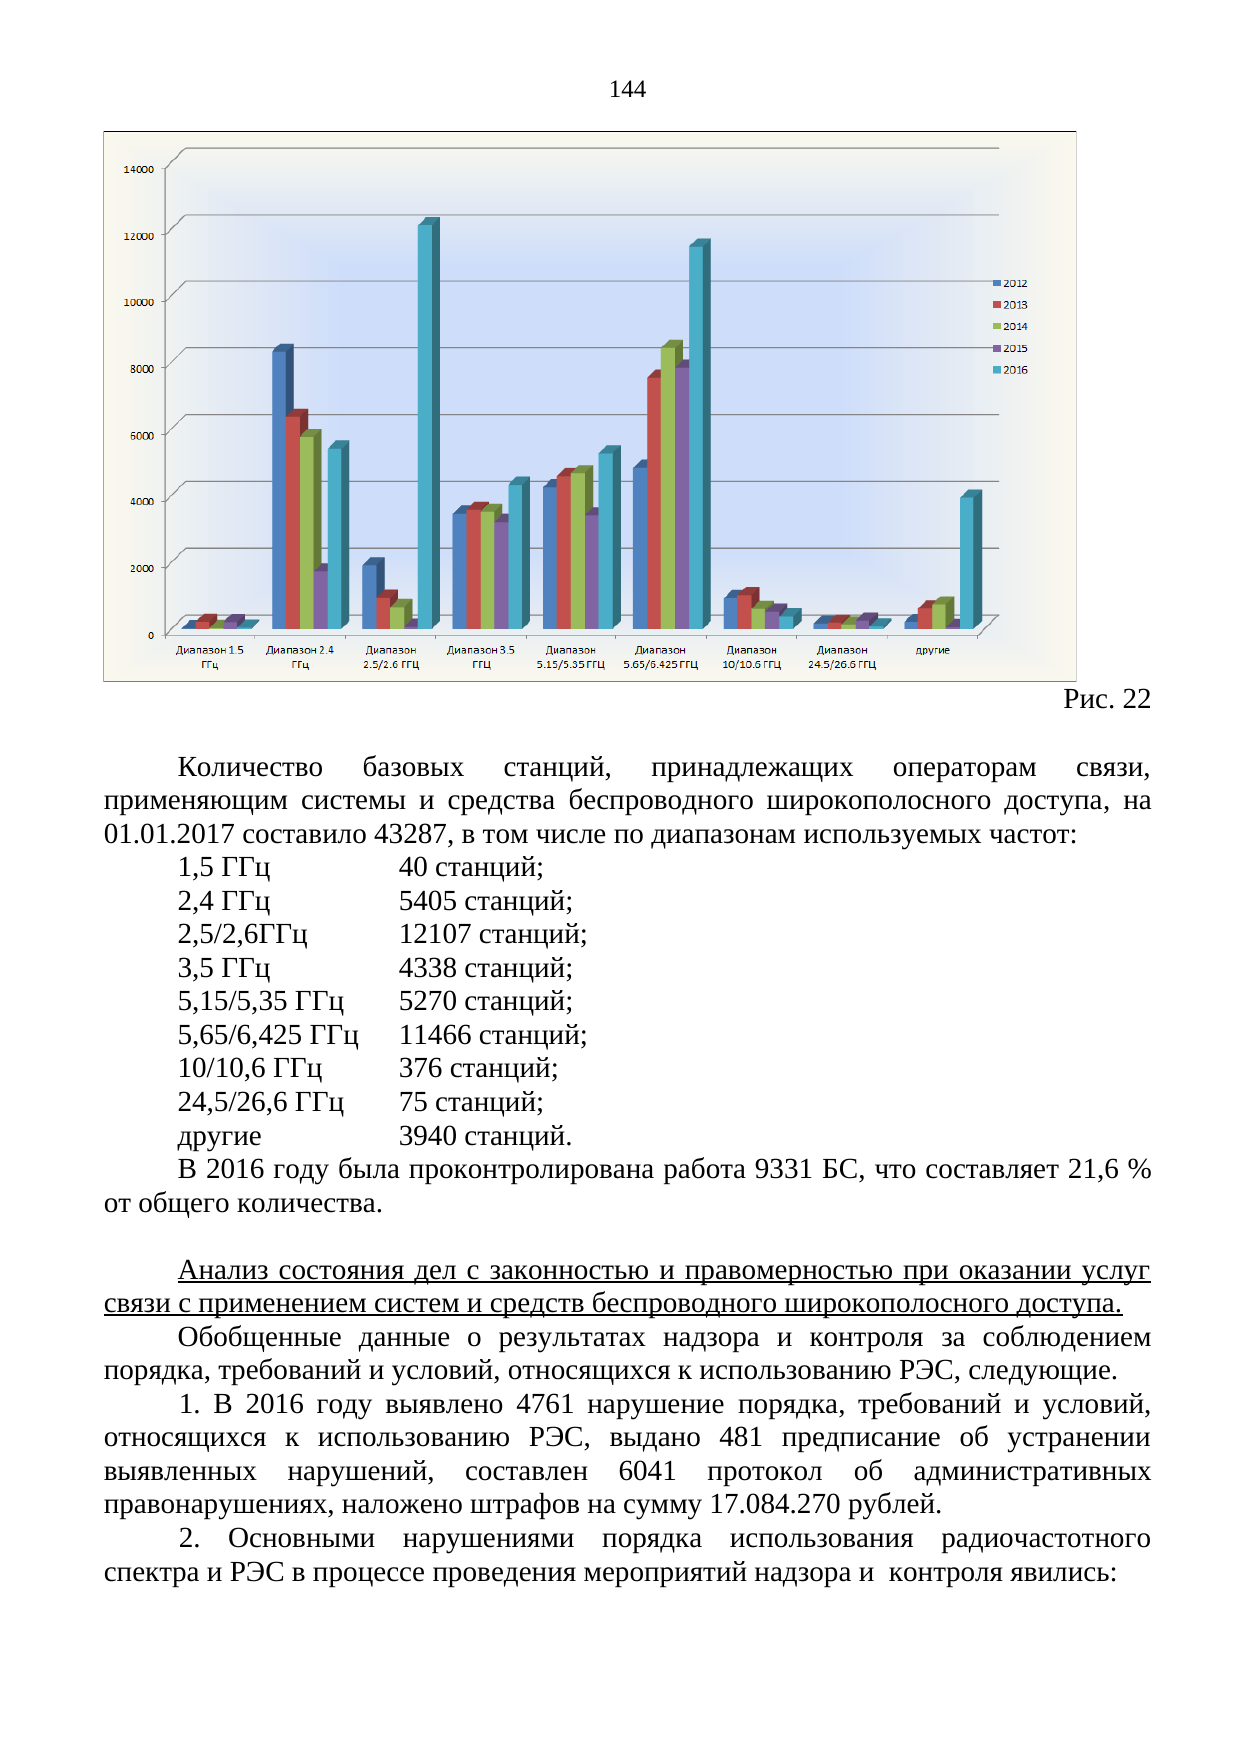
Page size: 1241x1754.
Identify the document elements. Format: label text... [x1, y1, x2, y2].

text Рис. 22 [103, 682, 1152, 715]
text 3,5 ГГц 4338 станций; [103, 950, 1152, 983]
text 5,15/5,35 ГГц 5270 станций; [103, 983, 1152, 1017]
text 2,5/2,6ГГц 12107 станций; [103, 916, 1152, 950]
text 24,5/26,6 ГГц 75 станций; [103, 1084, 1152, 1118]
text 10/10,6 ГГц 376 станций; [103, 1051, 1152, 1084]
text 2. Основными нарушениями порядка использования радиочастотного спектра и РЭС в процессе проведения мероприятий надзора и контроля явились: [103, 1520, 1152, 1587]
text Анализ состояния дел с законностью и правомерностью при оказании услуг связи с применением систем и средств беспроводного широкополосного доступа. [103, 1252, 1152, 1319]
text другие 3940 станций. [103, 1118, 1152, 1151]
picture [103, 131, 1077, 682]
text 2,4 ГГц 5405 станций; [103, 883, 1152, 916]
text В 2016 году была проконтролирована работа 9331 БС, что составляет 21,6 % от общего количества. [103, 1151, 1152, 1218]
text Обобщенные данные о результатах надзора и контроля за соблюдением порядка, требований и условий, относящихся к использованию РЭС, следующие. [103, 1319, 1152, 1386]
text 1,5 ГГц 40 станций; [103, 849, 1152, 883]
text 1. В 2016 году выявлено 4761 нарушение порядка, требований и условий, относящихся к использованию РЭС, выдано 481 предписание об устранении выявленных нарушений, составлен 6041 протокол об административных правонарушениях, наложено штрафов на сумму 17.084.270 рублей. [103, 1386, 1152, 1520]
text 5,65/6,425 ГГц 11466 станций; [103, 1017, 1152, 1051]
text Количество базовых станций, принадлежащих операторам связи, применяющим системы и средства беспроводного широкополосного доступа, на 01.01.2017 составило 43287, в том числе по диапазонам используемых частот: [103, 749, 1152, 849]
